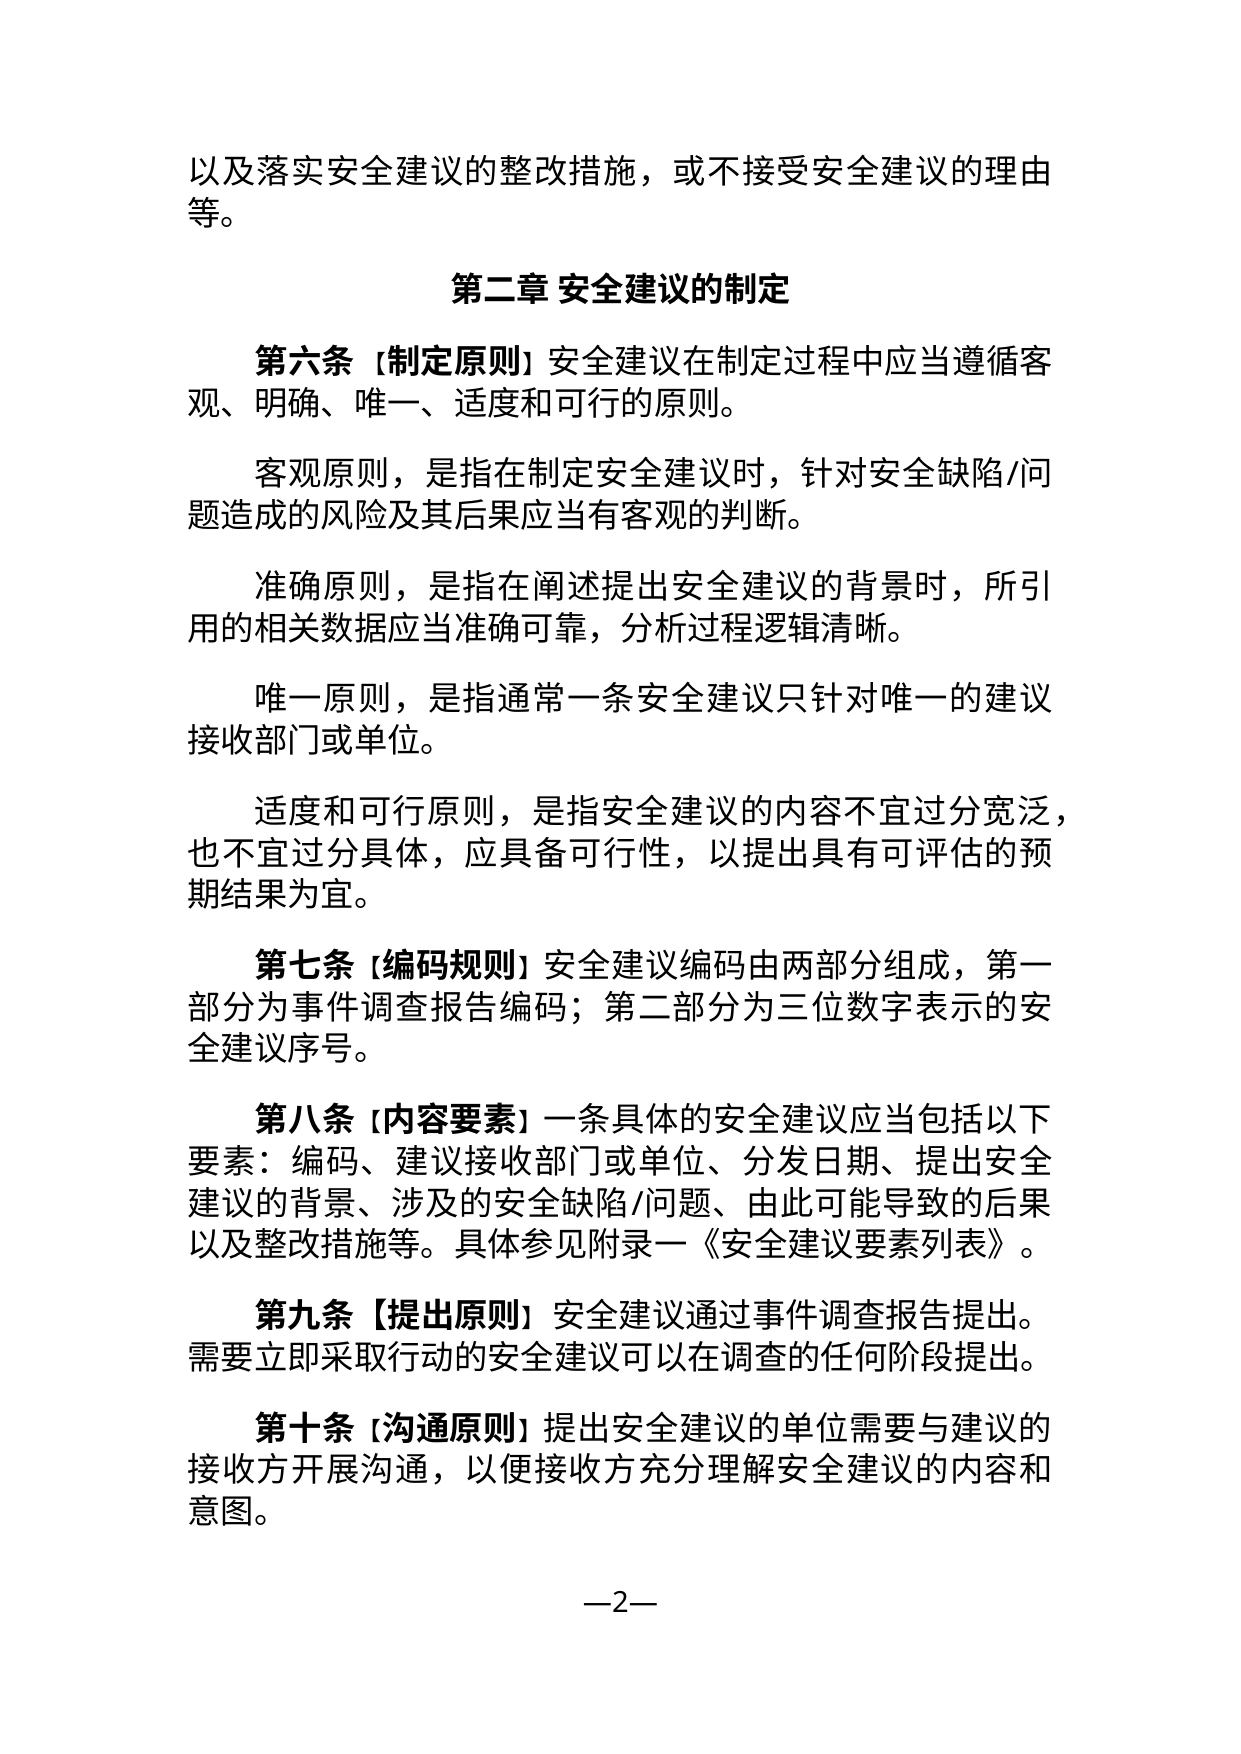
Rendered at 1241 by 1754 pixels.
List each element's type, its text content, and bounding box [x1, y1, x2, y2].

text 第九条【提出原则】 安全建议通过事件调查报告提出。需要立即采取行动的安全建议可以在调查的任何阶段提出。 [187, 1294, 1053, 1377]
text 客观原则，是指在制定安全建议时，针对安全缺陷/问题造成的风险及其后果应当有客观的判断。 [187, 452, 1053, 536]
text 适度和可行原则，是指安全建议的内容不宜过分宽泛，也不宜过分具体，应具备可行性，以提出具有可评估的预期结果为宜。 [187, 790, 1053, 915]
text 第十条【沟通原则】提出安全建议的单位需要与建议的接收方开展沟通，以便接收方充分理解安全建议的内容和意图。 [187, 1407, 1053, 1532]
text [187, 150, 1053, 233]
text 第七条【编码规则】安全建议编码由两部分组成，第一部分为事件调查报告编码；第二部分为三位数字表示的安全建议序号。 [187, 944, 1053, 1069]
text 准确原则，是指在阐述提出安全建议的背景时，所引用的相关数据应当准确可靠，分析过程逻辑清晰。 [187, 565, 1053, 648]
subtitle 第二章 安全建议的制定 [187, 262, 1053, 311]
text 第八条【内容要素】一条具体的安全建议应当包括以下要素：编码、建议接收部门或单位、分发日期、提出安全建议的背景、涉及的安全缺陷/问题、由此可能导致的后果以及整改措施等。具体参见附录一《安全建议要素列表》。 [187, 1098, 1053, 1265]
text 第六条 【制定原则】安全建议在制定过程中应当遵循客观、明确、唯一、适度和可行的原则。 [187, 340, 1053, 423]
text 唯一原则，是指通常一条安全建议只针对唯一的建议接收部门或单位。 [187, 677, 1053, 761]
